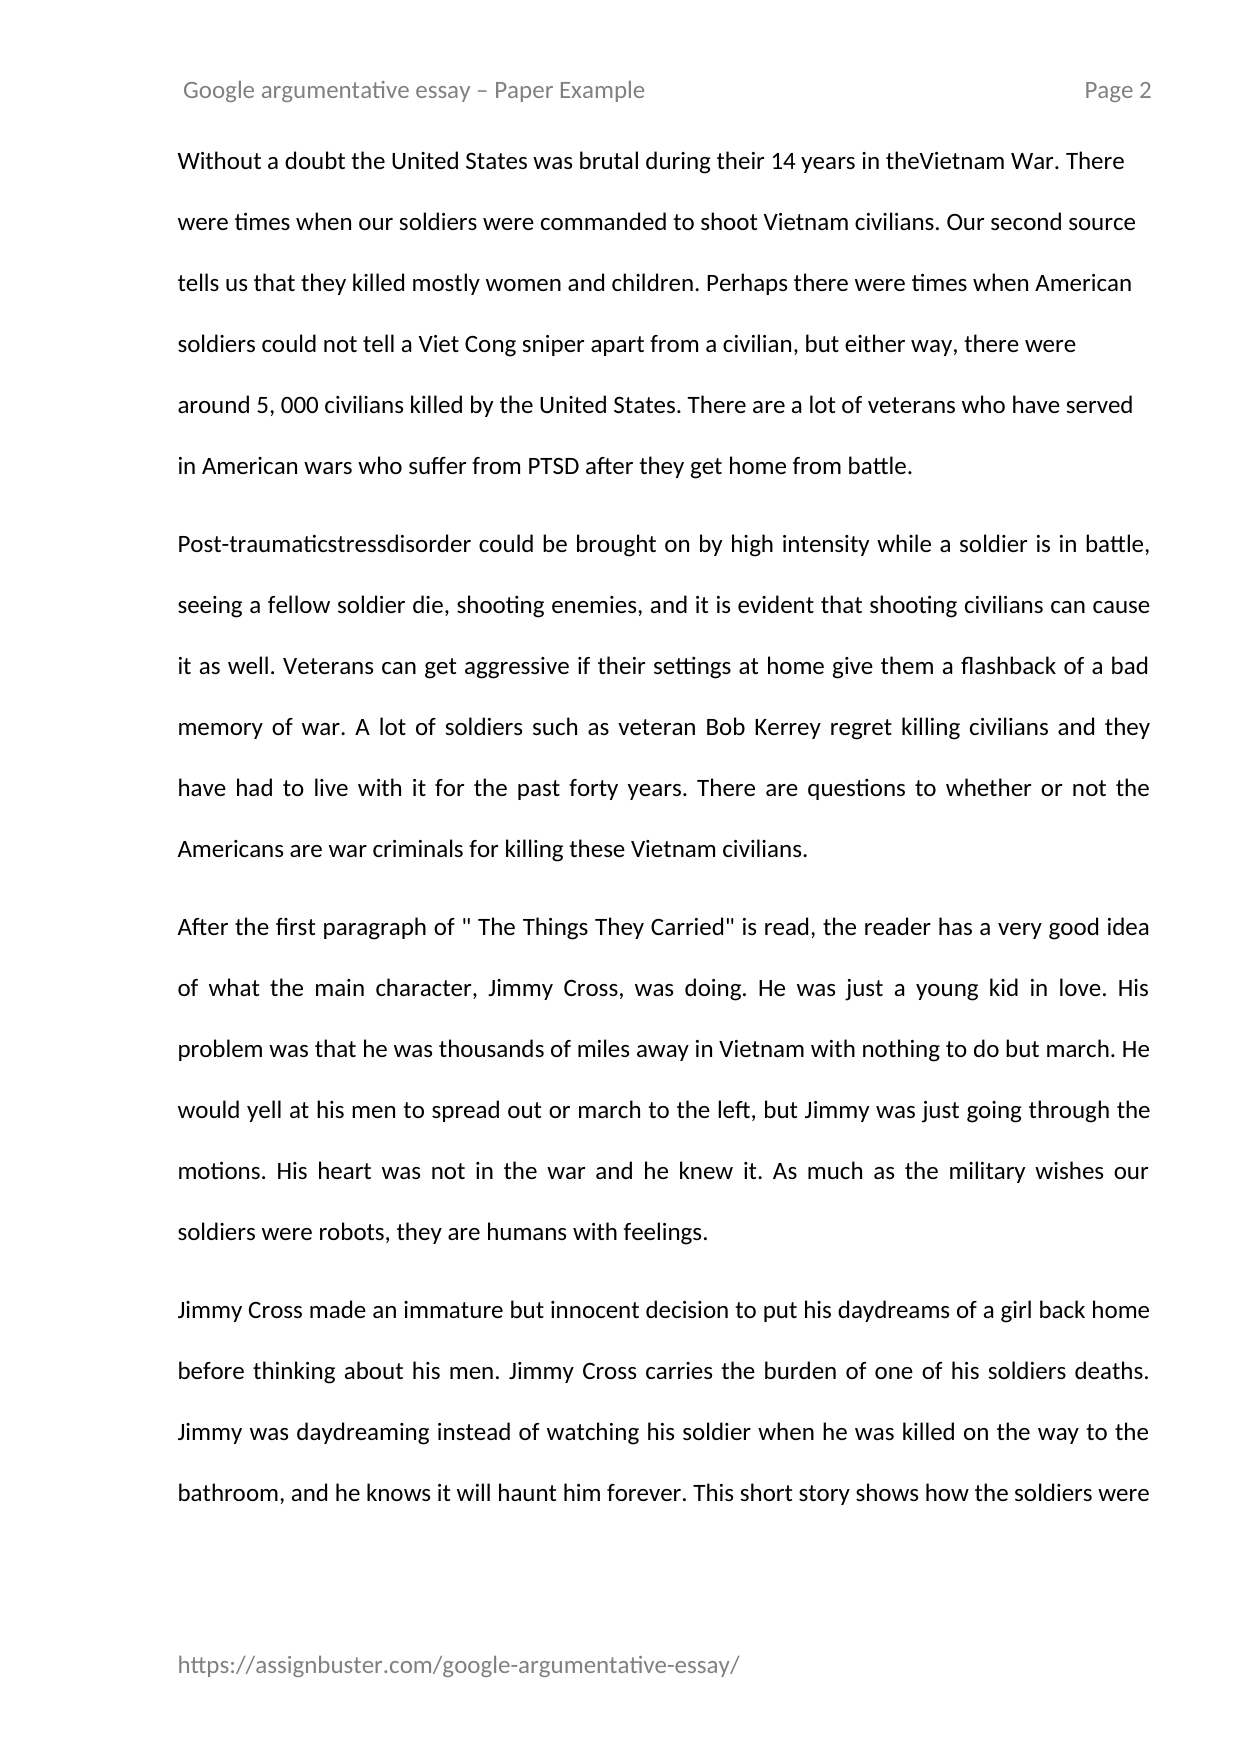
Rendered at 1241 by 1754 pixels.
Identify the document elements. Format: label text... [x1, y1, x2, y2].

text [177, 1294, 1152, 1507]
text Post-traumaticstressdisorder could be brought on by high intensity while a soldier is in battle, seeing a fellow soldier die, shooting enemies, and it is evident that shooting civilians can cause it as well. Veterans can get aggressive if their settings at home give them a flashback of a bad memory of war. A lot of soldiers such as veteran Bob Kerrey regret killing civilians and they have had to live with it for the past forty years. There are questions to whether or not the Americans are war criminals for killing these Vietnam civilians. [177, 528, 1152, 864]
text After the first paragraph of " The Things They Carried" is read, the reader has a very good idea of what the main character, Jimmy Cross, was doing. He was just a young kid in love. His problem was that he was thousands of miles away in Vietnam with nothing to do but march. He would yell at his men to spread out or march to the left, but Jimmy was just going through the motions. His heart was not in the war and he knew it. As much as the military wishes our soldiers were robots, they are humans with feelings. [177, 911, 1152, 1247]
text Without a doubt the United States was brutal during their 14 years in theVietnam War. There were times when our soldiers were commanded to shoot Vietnam civilians. Our second source tells us that they killed mostly women and children. Perhaps there were times when American soldiers could not tell a Viet Cong sniper apart from a civilian, but either way, there were around 5, 000 civilians killed by the United States. There are a lot of veterans who have served in American wars who suffer from PTSD after they get home from battle. [177, 145, 1152, 481]
